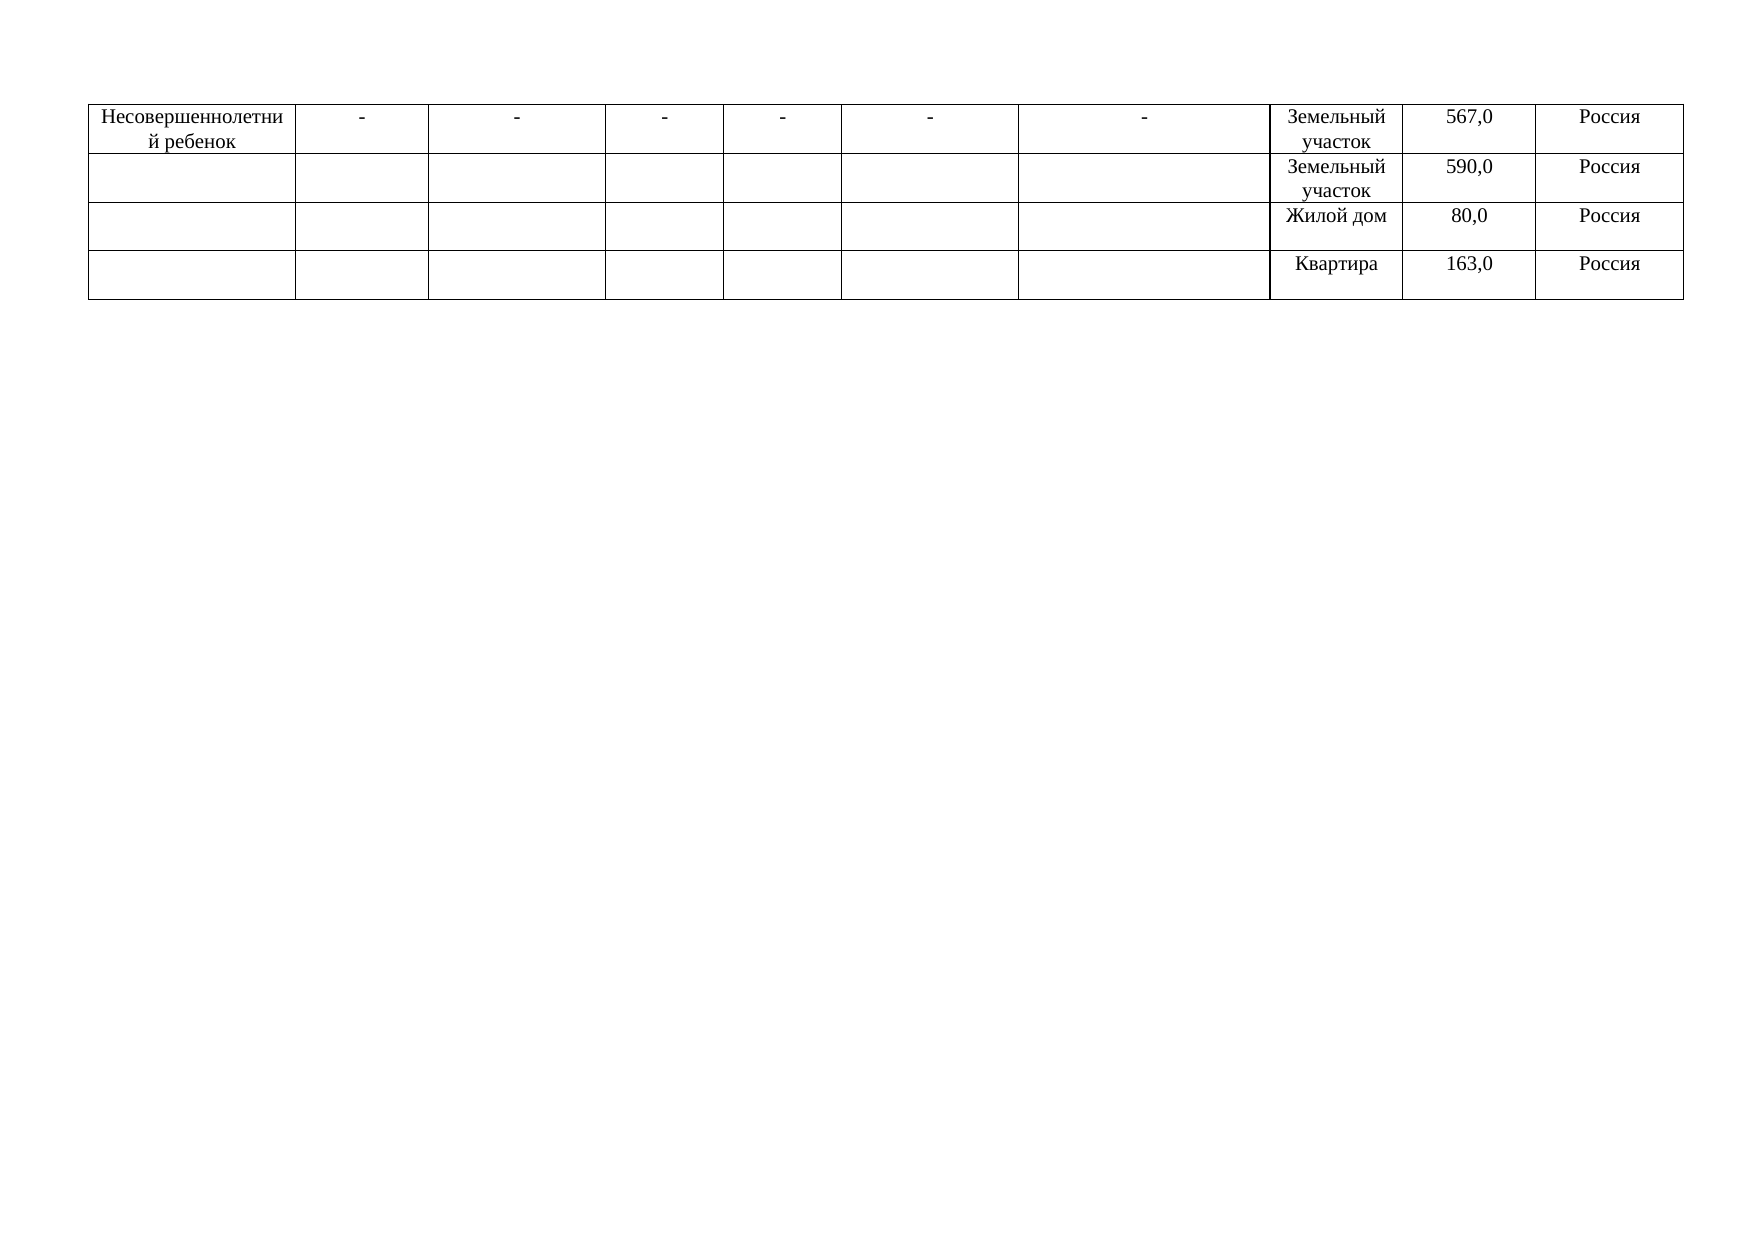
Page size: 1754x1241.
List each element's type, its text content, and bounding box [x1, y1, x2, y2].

table_cell Несовершеннолетний ребенок [89, 105, 295, 153]
table_cell [296, 251, 428, 298]
table_cell Россия [1536, 203, 1683, 250]
table_cell [89, 203, 295, 250]
table_cell [429, 203, 605, 250]
table_cell [1019, 154, 1269, 202]
table_cell [429, 154, 605, 202]
table_cell [606, 251, 723, 298]
table_cell [1019, 251, 1269, 298]
table_cell [842, 203, 1018, 250]
table_cell - [429, 105, 605, 153]
table_cell - [724, 105, 841, 153]
table_cell [296, 154, 428, 202]
table_cell Жилой дом [1271, 203, 1402, 250]
table_cell - [842, 105, 1018, 153]
table_cell 163,0 [1403, 251, 1535, 298]
table_cell 590,0 [1403, 154, 1535, 202]
table_cell [89, 251, 295, 298]
table_cell [606, 154, 723, 202]
table_cell [724, 154, 841, 202]
table_cell - [1019, 105, 1269, 153]
table_cell Россия [1536, 251, 1683, 298]
table_cell 80,0 [1403, 203, 1535, 250]
table_cell Земельный участок [1271, 105, 1402, 153]
table_cell 567,0 [1403, 105, 1535, 153]
table_cell [842, 251, 1018, 298]
table_cell [606, 203, 723, 250]
table_cell [89, 154, 295, 202]
table_cell - [606, 105, 723, 153]
table_cell [429, 251, 605, 298]
table_cell Россия [1536, 105, 1683, 153]
table_cell [842, 154, 1018, 202]
table_cell [1019, 203, 1269, 250]
table_cell [296, 203, 428, 250]
table_cell Земельный участок [1271, 154, 1402, 202]
table_cell [724, 203, 841, 250]
table_cell Квартира [1271, 251, 1402, 298]
table_cell - [296, 105, 428, 153]
table_cell [724, 251, 841, 298]
table_cell Россия [1536, 154, 1683, 202]
